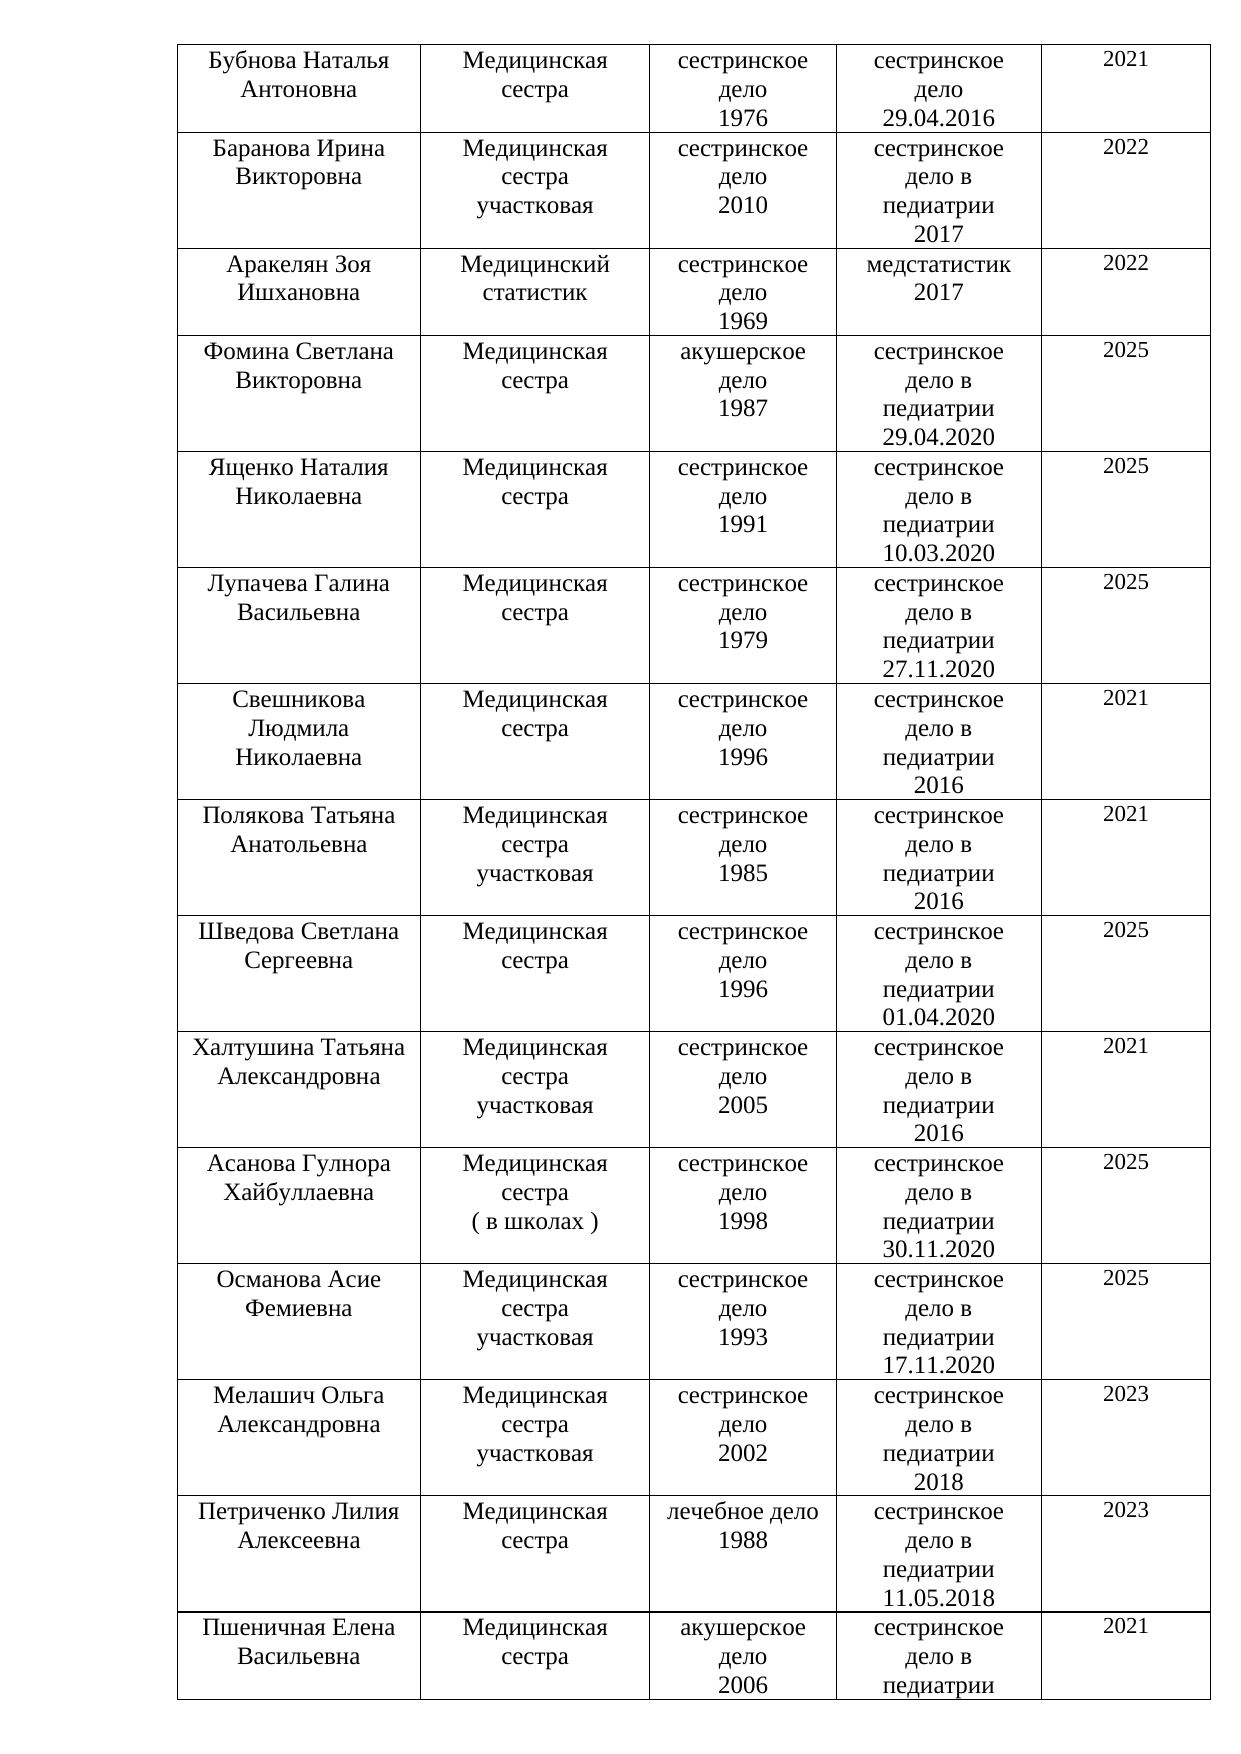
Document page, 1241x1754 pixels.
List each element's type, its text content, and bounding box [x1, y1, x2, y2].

table_cell Фомина Светлана Викторовна [178, 336, 420, 451]
table_cell сестринское дело в педиатрии 30.11.2020 [837, 1148, 1041, 1263]
table_cell сестринское дело в педиатрии 2016 [837, 1032, 1041, 1147]
table_cell сестринское дело в педиатрии 11.05.2018 [837, 1496, 1041, 1611]
table_cell сестринское дело 2002 [650, 1380, 836, 1495]
table_cell 2025 [1042, 336, 1210, 451]
table_cell Баранова Ирина Викторовна [178, 133, 420, 248]
table_cell 2025 [1042, 1264, 1210, 1379]
table_cell сестринское дело в педиатрии 2016 [837, 684, 1041, 799]
table_cell Медицинский статистик [421, 249, 649, 335]
table_cell сестринское дело 2005 [650, 1032, 836, 1147]
table_cell Петриченко Лилия Алексеевна [178, 1496, 420, 1611]
table_cell сестринское дело 1998 [650, 1148, 836, 1263]
table_cell сестринское дело в педиатрии 2016 [837, 800, 1041, 915]
table_cell Полякова Татьяна Анатольевна [178, 800, 420, 915]
table_cell Медицинская сестра [421, 684, 649, 799]
table_cell Медицинская сестра [421, 1613, 649, 1699]
table_cell Медицинская сестра [421, 568, 649, 683]
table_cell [178, 1613, 420, 1699]
table_cell 2022 [1042, 133, 1210, 248]
table_cell акушерское дело 1987 [650, 336, 836, 451]
table_cell Медицинская сестра участковая [421, 1264, 649, 1379]
table_cell лечебное дело 1988 [650, 1496, 836, 1611]
table_cell медстатистик 2017 [837, 249, 1041, 335]
table_cell Шведова Светлана Сергеевна [178, 916, 420, 1031]
table_cell Аракелян Зоя Ишхановна [178, 249, 420, 335]
table_cell Османова Асие Фемиевна [178, 1264, 420, 1379]
table_cell Медицинская сестра участковая [421, 1032, 649, 1147]
table_cell Медицинская сестра [421, 452, 649, 567]
table_cell Медицинская сестра участковая [421, 1380, 649, 1495]
table_cell 2025 [1042, 568, 1210, 683]
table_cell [837, 1613, 1041, 1699]
table_cell Бубнова Наталья Антоновна [178, 45, 420, 132]
table_cell Мелашич Ольга Александровна [178, 1380, 420, 1495]
table_cell 2025 [1042, 916, 1210, 1031]
table_cell Свешникова Людмила Николаевна [178, 684, 420, 799]
table_cell сестринское дело в педиатрии 2018 [837, 1380, 1041, 1495]
table_cell сестринское дело 1991 [650, 452, 836, 567]
table_cell сестринское дело 1979 [650, 568, 836, 683]
table_cell Медицинская сестра участковая [421, 133, 649, 248]
table_cell сестринское дело в педиатрии 01.04.2020 [837, 916, 1041, 1031]
table_cell 2025 [1042, 1148, 1210, 1263]
table_cell сестринское дело 1969 [650, 249, 836, 335]
table_cell сестринское дело в педиатрии 2017 [837, 133, 1041, 248]
table_cell сестринское дело в педиатрии 29.04.2020 [837, 336, 1041, 451]
table_cell Медицинская сестра ( в школах ) [421, 1148, 649, 1263]
table_cell 2021 [1042, 1613, 1210, 1699]
table_cell 2025 [1042, 452, 1210, 567]
table_cell Асанова Гулнора Хайбуллаевна [178, 1148, 420, 1263]
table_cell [650, 1613, 836, 1699]
table_cell Медицинская сестра [421, 1496, 649, 1611]
table_cell сестринское дело в педиатрии 17.11.2020 [837, 1264, 1041, 1379]
table_cell сестринское дело 2010 [650, 133, 836, 248]
table_cell сестринское дело в педиатрии 10.03.2020 [837, 452, 1041, 567]
table_cell сестринское дело 1976 [650, 45, 836, 132]
table_cell Медицинская сестра [421, 916, 649, 1031]
table_cell сестринское дело 1993 [650, 1264, 836, 1379]
table_cell сестринское дело 1985 [650, 800, 836, 915]
table_cell Лупачева Галина Васильевна [178, 568, 420, 683]
table_cell Медицинская сестра [421, 336, 649, 451]
table_cell 2022 [1042, 249, 1210, 335]
table_cell сестринское дело 29.04.2016 [837, 45, 1041, 132]
table_cell 2023 [1042, 1380, 1210, 1495]
table_cell сестринское дело в педиатрии 27.11.2020 [837, 568, 1041, 683]
table_cell Медицинская сестра участковая [421, 800, 649, 915]
table_cell Халтушина Татьяна Александровна [178, 1032, 420, 1147]
table_cell 2021 [1042, 45, 1210, 132]
table_cell Ященко Наталия Николаевна [178, 452, 420, 567]
table_cell 2021 [1042, 684, 1210, 799]
table_cell 2021 [1042, 1032, 1210, 1147]
table_cell 2021 [1042, 800, 1210, 915]
table_cell Медицинская сестра [421, 45, 649, 132]
table_cell сестринское дело 1996 [650, 916, 836, 1031]
table_cell 2023 [1042, 1496, 1210, 1611]
table_cell сестринское дело 1996 [650, 684, 836, 799]
